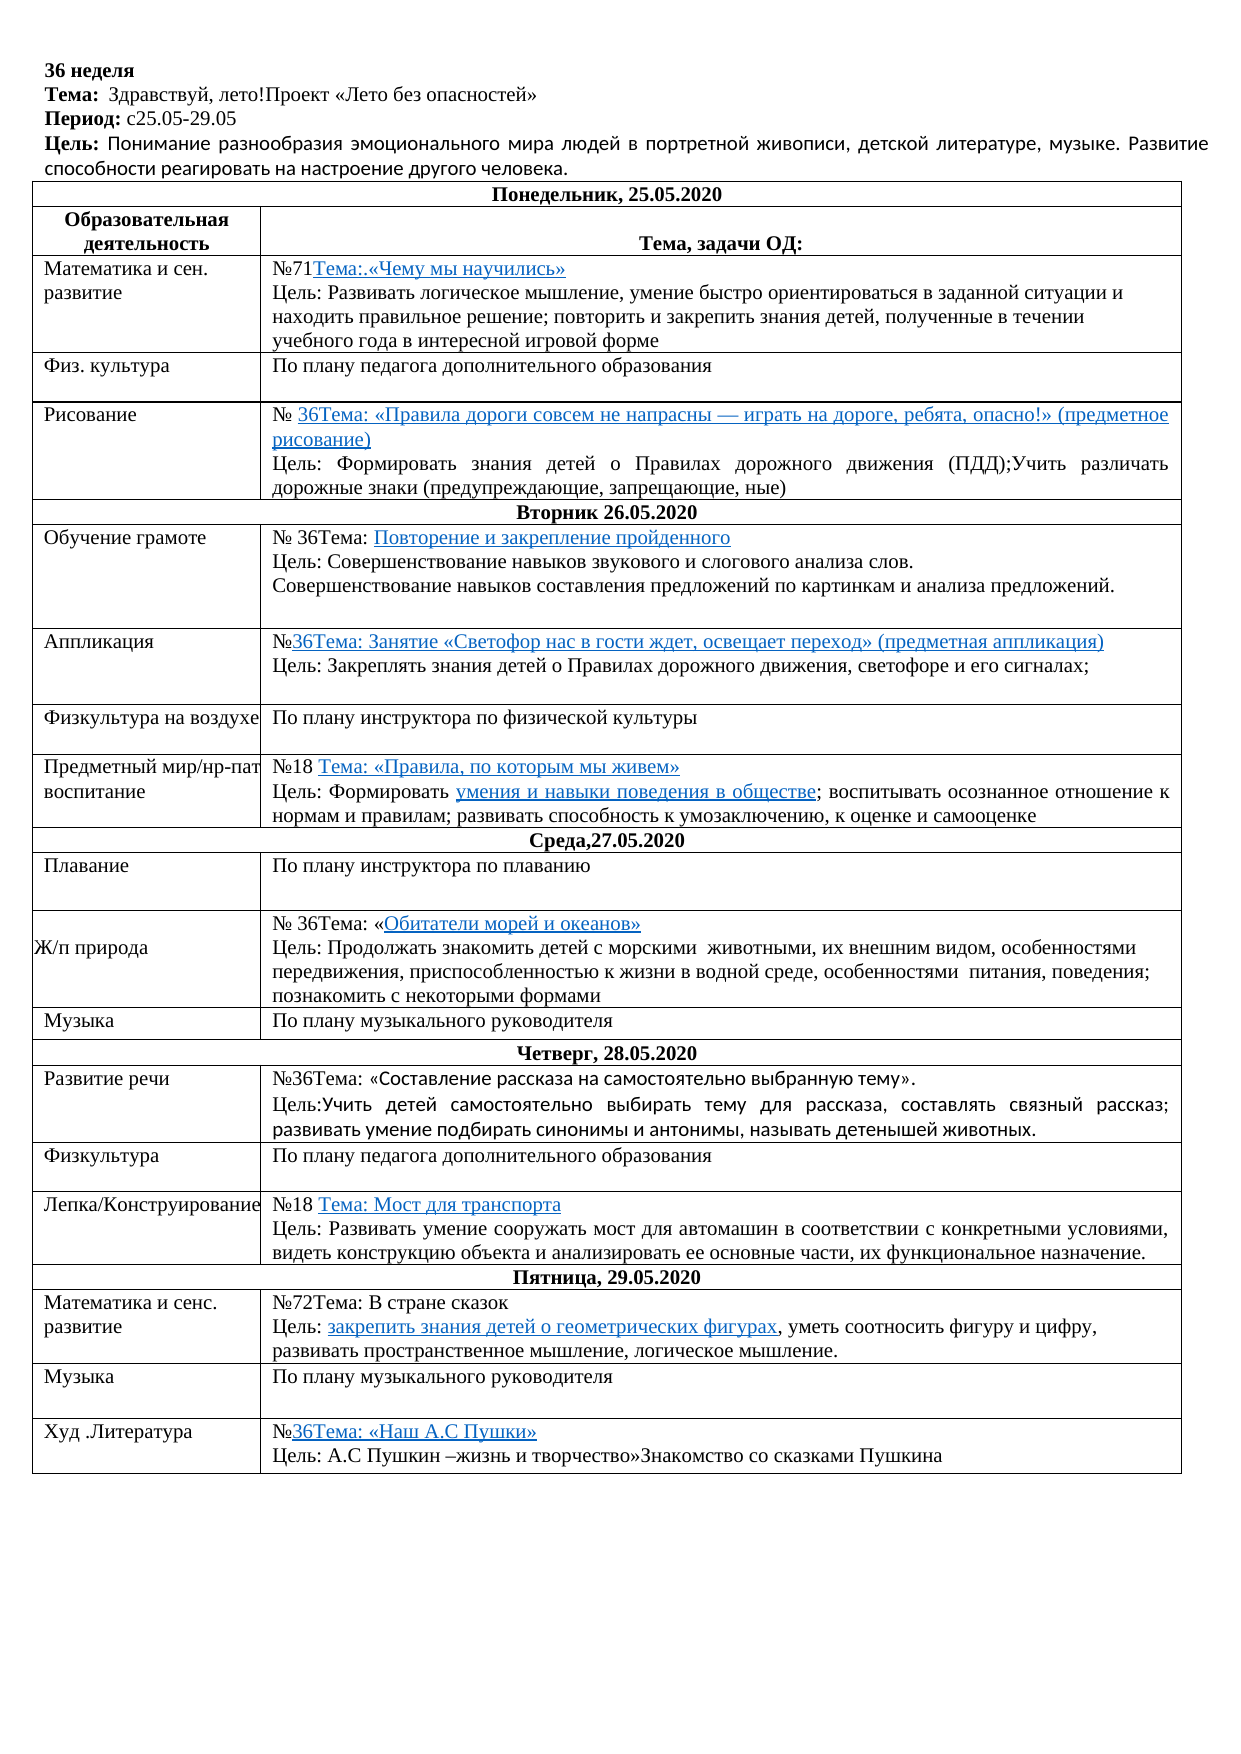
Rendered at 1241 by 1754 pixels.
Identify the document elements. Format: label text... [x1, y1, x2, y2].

text 36 неделя [44, 58, 1211, 82]
table_cell №72Тема: В стране сказок Цель: закрепить знания детей о геометрических фигурах, уметь соотносить фигуру и цифру, развивать пространственное мышление, логическое мышление. [261, 1290, 1181, 1362]
table_cell Пятница, 29.05.2020 [33, 1265, 1181, 1289]
table_cell Музыка [33, 1364, 260, 1418]
table_cell Вторник 26.05.2020 [33, 500, 1181, 524]
table_cell Рисование [33, 403, 260, 499]
table_cell Физкультура на воздухе [33, 705, 260, 753]
table_cell №71Тема:.«Чему мы научились» Цель: Развивать логическое мышление, умение быстро ориентироваться в заданной ситуации и находить правильное решение; повторить и закрепить знания детей, полученные в течении учебного года в интересной игровой форме [261, 256, 1181, 352]
table_header Понедельник, 25.05.2020 [33, 182, 1181, 206]
table_cell По плану педагога дополнительного образования [261, 353, 1181, 401]
table_cell Физ. культура [33, 353, 260, 401]
text Тема: Здравствуй, лето!Проект «Лето без опасностей» [44, 82, 1211, 106]
table_cell Музыка [33, 1008, 260, 1039]
table_cell Тема, задачи ОД: [261, 207, 1181, 255]
table_cell Математика и сенс. развитие [33, 1290, 260, 1362]
table_cell По плану инструктора по физической культуры [261, 705, 1181, 753]
table_cell №36Тема: Занятие «Светофор нас в гости ждет, освещает переход» (предметная аппликация) Цель: Закреплять знания детей о Правилах дорожного движения, светофоре и его сигналах; [261, 629, 1181, 704]
table_cell Среда,27.05.2020 [33, 828, 1181, 852]
table_cell Математика и сен. развитие [33, 256, 260, 352]
table_cell №36Тема: «Составление рассказа на самостоятельно выбранную тему». Цель:Учить детей самостоятельно выбирать тему для рассказа, составлять связный рассказ; развивать умение подбирать синонимы и антонимы, называть детенышей животных. [261, 1066, 1181, 1142]
text Цель: Понимание разнообразия эмоционального мира людей в портретной живописи, детской литературе, музыке. Развитие способности реагировать на настроение другого человека. [44, 130, 1211, 181]
text Период: с25.05-29.05 [44, 106, 1211, 130]
table_cell Развитие речи [33, 1066, 260, 1142]
table_cell № 36Тема: «Правила дороги совсем не напрасны — играть на дороге, ребята, опасно!» (предметное рисование) Цель: Формировать знания детей о Правилах дорожного движения (ПДД);Учить различать дорожные знаки (предупреждающие, запрещающие, ные) [261, 403, 1181, 499]
table_cell Лепка/Конструирование [33, 1192, 260, 1264]
table_cell Четверг, 28.05.2020 [33, 1040, 1181, 1064]
table_cell По плану музыкального руководителя [261, 1364, 1181, 1418]
table_cell Аппликация [33, 629, 260, 704]
table_cell По плану музыкального руководителя [261, 1008, 1181, 1039]
table_cell Худ .Литература [33, 1419, 260, 1473]
table_cell Физкультура [33, 1143, 260, 1191]
table_cell № 36Тема: «Обитатели морей и океанов» Цель: Продолжать знакомить детей с морскими животными, их внешним видом, особенностями передвижения, приспособленностью к жизни в водной среде, особенностями питания, поведения; познакомить с некоторыми формами [261, 911, 1181, 1007]
table_cell Предметный мир/нр-пат воспитание [33, 755, 260, 827]
table_cell Образовательная деятельность [33, 207, 260, 255]
table_cell №36Тема: «Наш А.С Пушки» Цель: А.С Пушкин –жизнь и творчество»Знакомство со сказками Пушкина [261, 1419, 1181, 1473]
table_cell Ж/п природа [33, 911, 260, 1007]
table_cell №18 Тема: «Правила, по которым мы живем» Цель: Формировать умения и навыки поведения в обществе; воспитывать осознанное отношение к нормам и правилам; развивать способность к умозаключению, к оценке и самооценке [261, 755, 1181, 827]
table_cell Обучение грамоте [33, 525, 260, 628]
table_cell По плану инструктора по плаванию [261, 853, 1181, 909]
table_cell № 36Тема: Повторение и закрепление пройденного Цель: Совершенствование навыков звукового и слогового анализа слов. Совершенствование навыков составления предложений по картинкам и анализа предложений. [261, 525, 1181, 628]
table_cell №18 Тема: Мост для транспорта Цель: Развивать умение сооружать мост для автомашин в соответствии с конкретными условиями, видеть конструкцию объекта и анализировать ее основные части, их функциональное назначение. [261, 1192, 1181, 1264]
table_cell По плану педагога дополнительного образования [261, 1143, 1181, 1191]
table_cell Плавание [33, 853, 260, 909]
